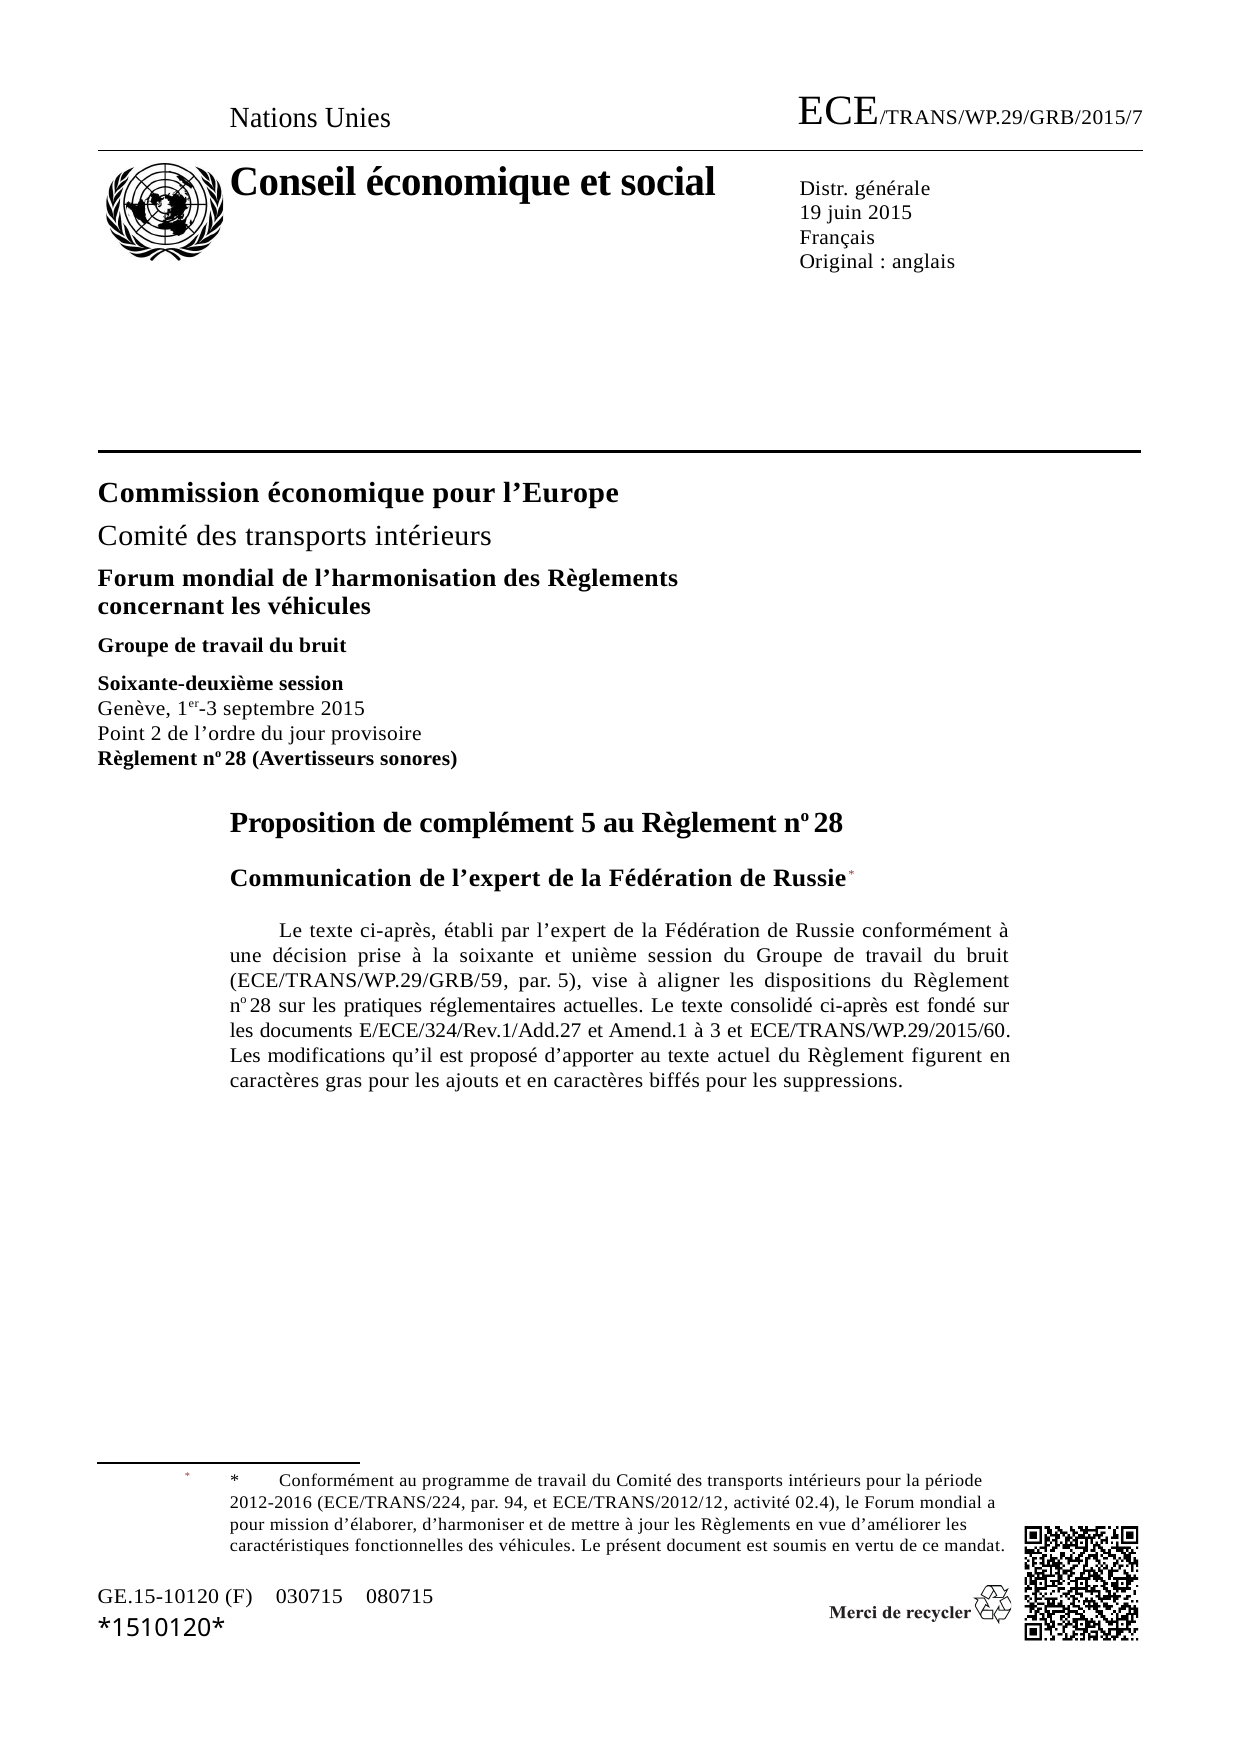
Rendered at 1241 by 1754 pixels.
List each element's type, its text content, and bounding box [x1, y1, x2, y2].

text Commission économique pour l’Europe [97, 479, 1143, 508]
picture [106, 163, 224, 261]
text Forum mondial de l’harmonisation des Règlements concernant les véhicules [97, 564, 1143, 620]
text Proposition de complément 5 au Règlement no 28 [97, 808, 1011, 839]
text Groupe de travail du bruit [97, 633, 1011, 658]
text Point 2 de l’ordre du jour provisoire [97, 720, 1011, 745]
text Comité des transports intérieurs [97, 520, 1143, 551]
text Le texte ci-après, établi par l’expert de la Fédération de Russie conformément à une décision prise à la soixante et unième session du Groupe de travail du bruit (ECE/TRANS/WP.29/GRB/59, par. 5), vise à aligner les dispositions du Règlement no 28 sur les pratiques réglementaires actuelles. Le texte consolidé ci-après est fondé sur les documents E/ECE/324/Rev.1/Add.27 et Amend.1 à 3 et ECE/TRANS/WP.29/2015/60. Les modifications qu’il est proposé d’apporter au texte actuel du Règlement figurent en caractères gras pour les ajouts et en caractères biffés pour les suppressions. [229, 917, 1011, 1092]
text Genève, 1er-3 septembre 2015 [97, 695, 1011, 720]
picture [1024, 1526, 1139, 1641]
text Soixante-deuxième session [97, 670, 1011, 695]
picture [829, 1585, 1012, 1624]
text Communication de l’expert de la Fédération de Russie* [97, 864, 1011, 892]
text Règlement no 28 (Avertisseurs sonores) [97, 745, 1011, 770]
